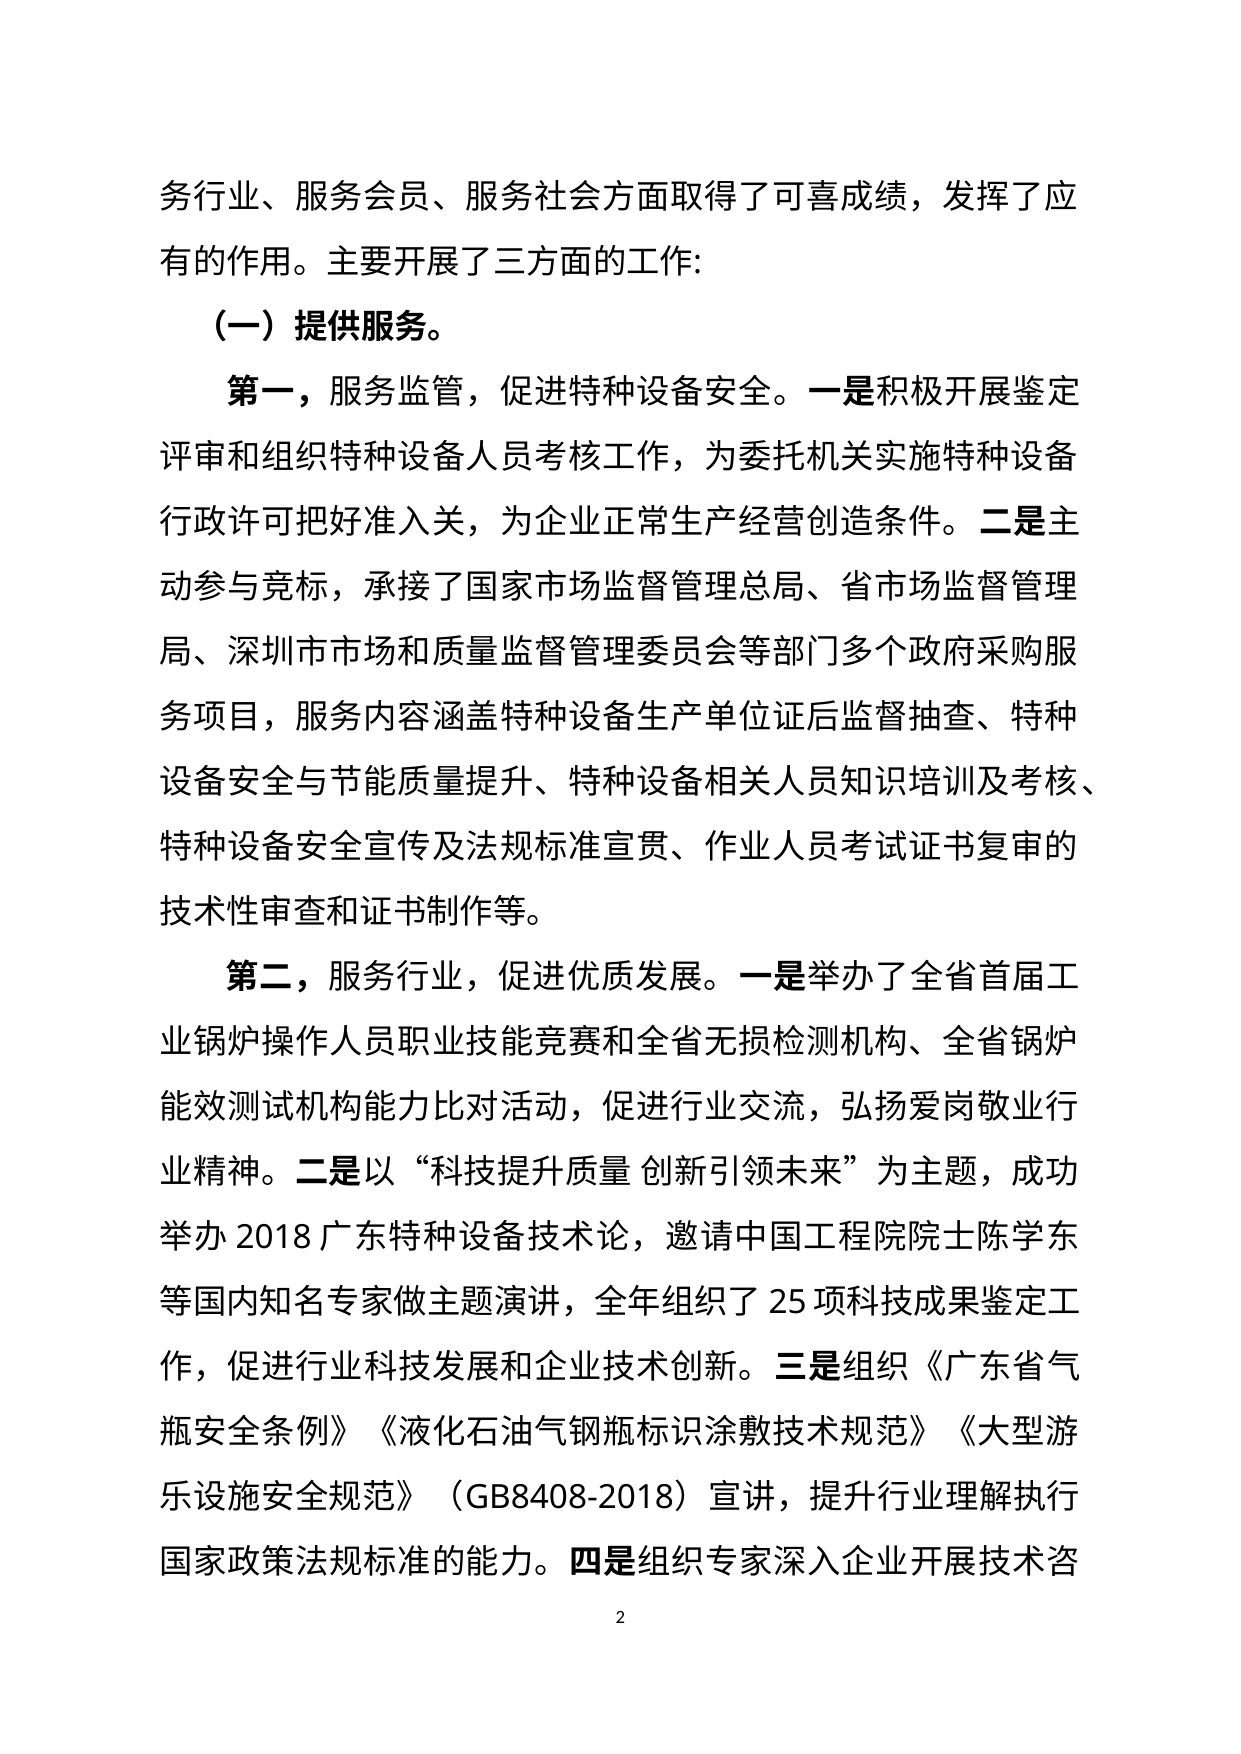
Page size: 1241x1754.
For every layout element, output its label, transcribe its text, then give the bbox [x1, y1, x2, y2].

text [159, 942, 1081, 1592]
text 第一，服务监管，促进特种设备安全。一是积极开展鉴定评审和组织特种设备人员考核工作，为委托机关实施特种设备行政许可把好准入关，为企业正常生产经营创造条件。二是主动参与竞标，承接了国家市场监督管理总局、省市场监督管理局、深圳市市场和质量监督管理委员会等部门多个政府采购服务项目，服务内容涵盖特种设备生产单位证后监督抽查、特种设备安全与节能质量提升、特种设备相关人员知识培训及考核、特种设备安全宣传及法规标准宣贯、作业人员考试证书复审的技术性审查和证书制作等。 [159, 357, 1081, 942]
text （一）提供服务。 [159, 292, 1081, 357]
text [159, 162, 1081, 292]
